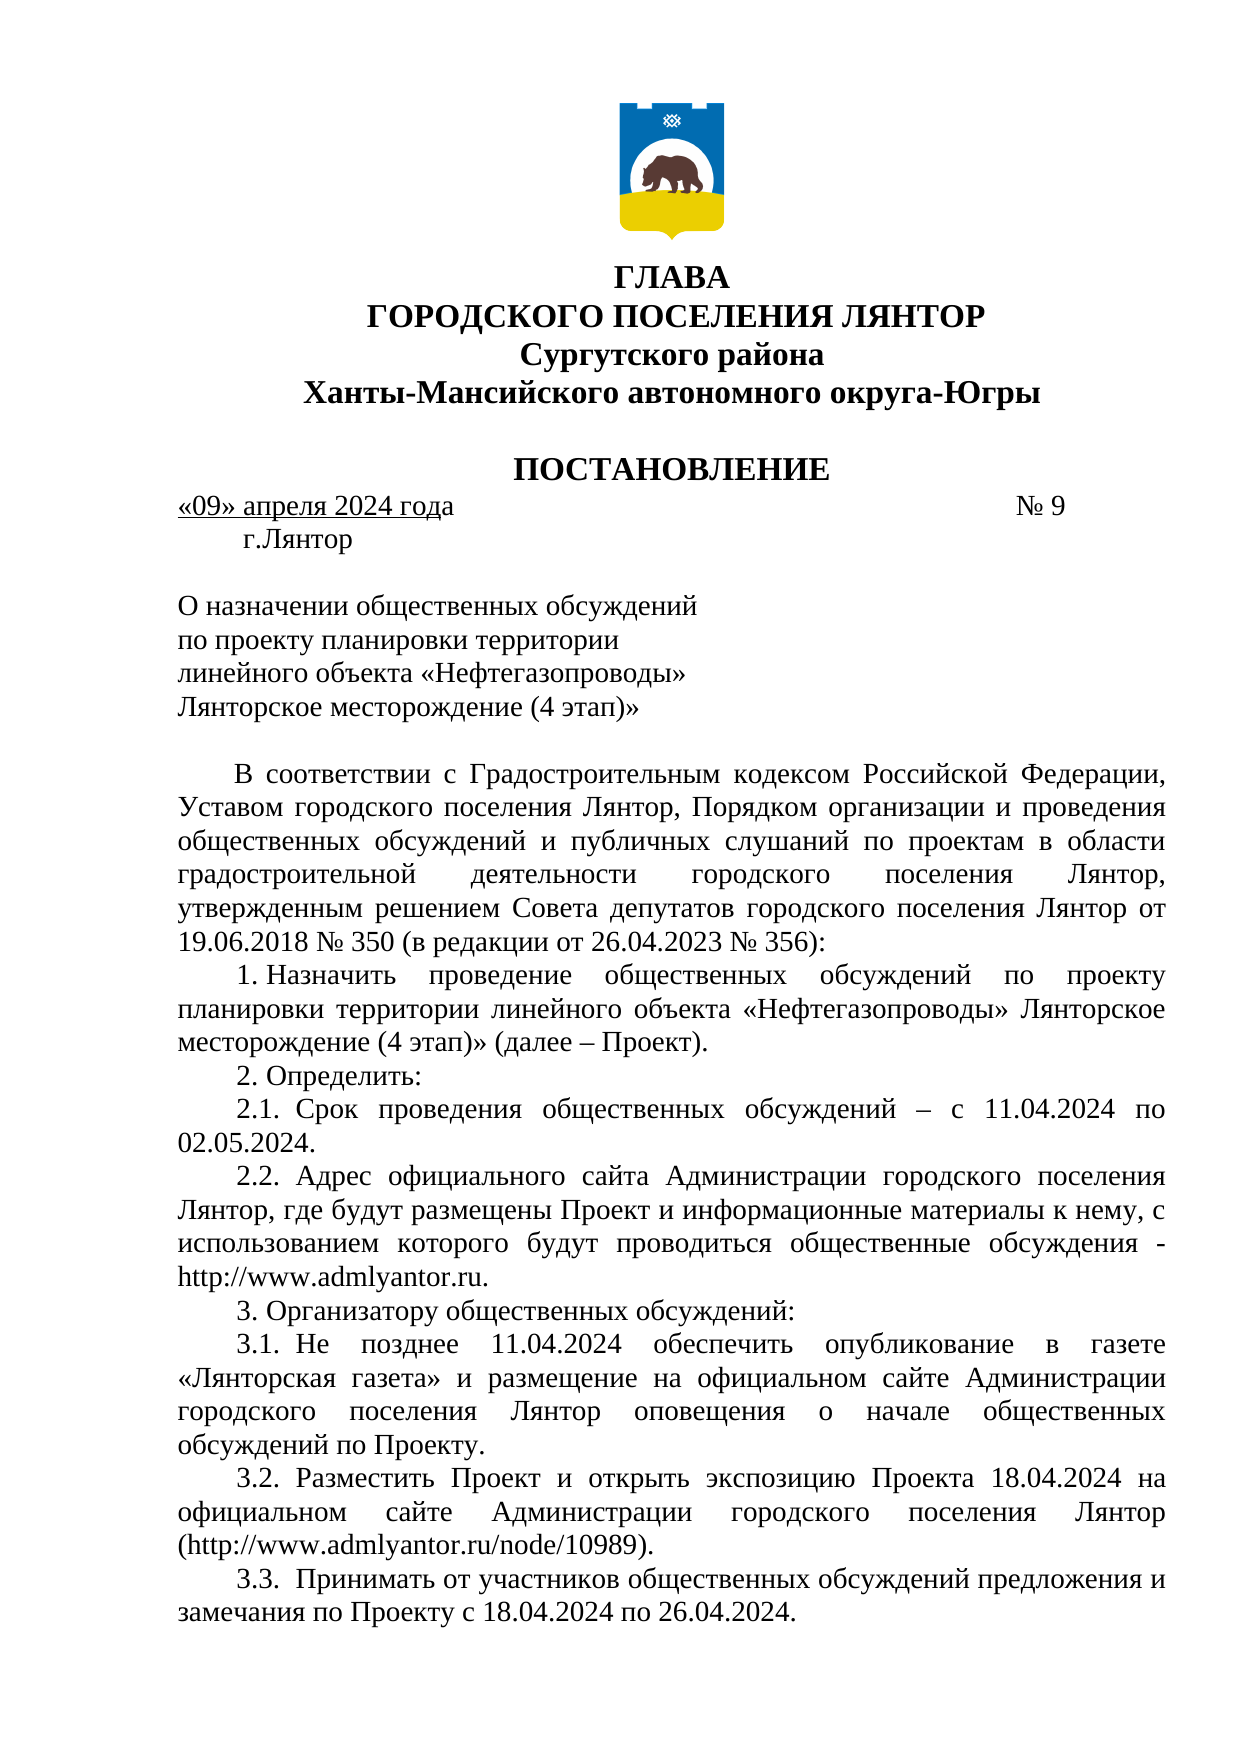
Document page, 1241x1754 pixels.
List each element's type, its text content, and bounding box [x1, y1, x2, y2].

list Срок проведения общественных обсуждений – с 11.04.2024 по 02.05.2024. [177, 1091, 1167, 1158]
list Адрес официального сайта Администрации городского поселения Лянтор, где будут размещены Проект и информационные материалы к нему, с использованием которого будут проводиться общественные обсуждения - http://www.admlyantor.ru. [177, 1158, 1167, 1293]
text Сургутского района [177, 334, 1167, 373]
text В соответствии с Градостроительным кодексом Российской Федерации, Уставом городского поселения Лянтор, Порядком организации и проведения общественных обсуждений и публичных слушаний по проектам в области градостроительной деятельности городского поселения Лянтор, утвержденным решением Совета депутатов городского поселения Лянтор от 19.06.2018 № 350 (в редакции от 26.04.2023 № 356): [177, 756, 1167, 957]
list Не позднее 11.04.2024 обеспечить опубликование в газете «Лянторская газета» и размещение на официальном сайте Администрации городского поселения Лянтор оповещения о начале общественных обсуждений по Проекту. [177, 1326, 1167, 1460]
list Назначить проведение общественных обсуждений по проекту планировки территории линейного объекта «Нефтегазопроводы» Лянторское месторождение (4 этап)» (далее – Проект). [177, 957, 1167, 1058]
list Определить: [177, 1058, 1167, 1091]
list Организатору общественных обсуждений: [177, 1293, 1167, 1326]
text г.Лянтор [177, 521, 1167, 555]
list Разместить Проект и открыть экспозицию Проекта 18.04.2024 на официальном сайте Администрации городского поселения Лянтор (http://www.admlyantor.ru/node/10989). [177, 1460, 1167, 1561]
text ГЛАВА [177, 258, 1167, 296]
list Принимать от участников общественных обсуждений предложения и замечания по Проекту с 18.04.2024 по 26.04.2024. [177, 1561, 1167, 1628]
text Ханты-Мансийского автономного округа-Югры [177, 373, 1167, 411]
text «09» апреля 2024 года № 9 [177, 488, 1167, 521]
text ГОРОДСКОГО ПОСЕЛЕНИЯ ЛЯНТОР [177, 296, 1167, 334]
table_header О назначении общественных обсуждений по проекту планировки территории линейного объекта «Нефтегазопроводы» Лянторское месторождение (4 этап)» [166, 588, 712, 722]
text ПОСТАНОВЛЕНИЕ [177, 449, 1167, 488]
